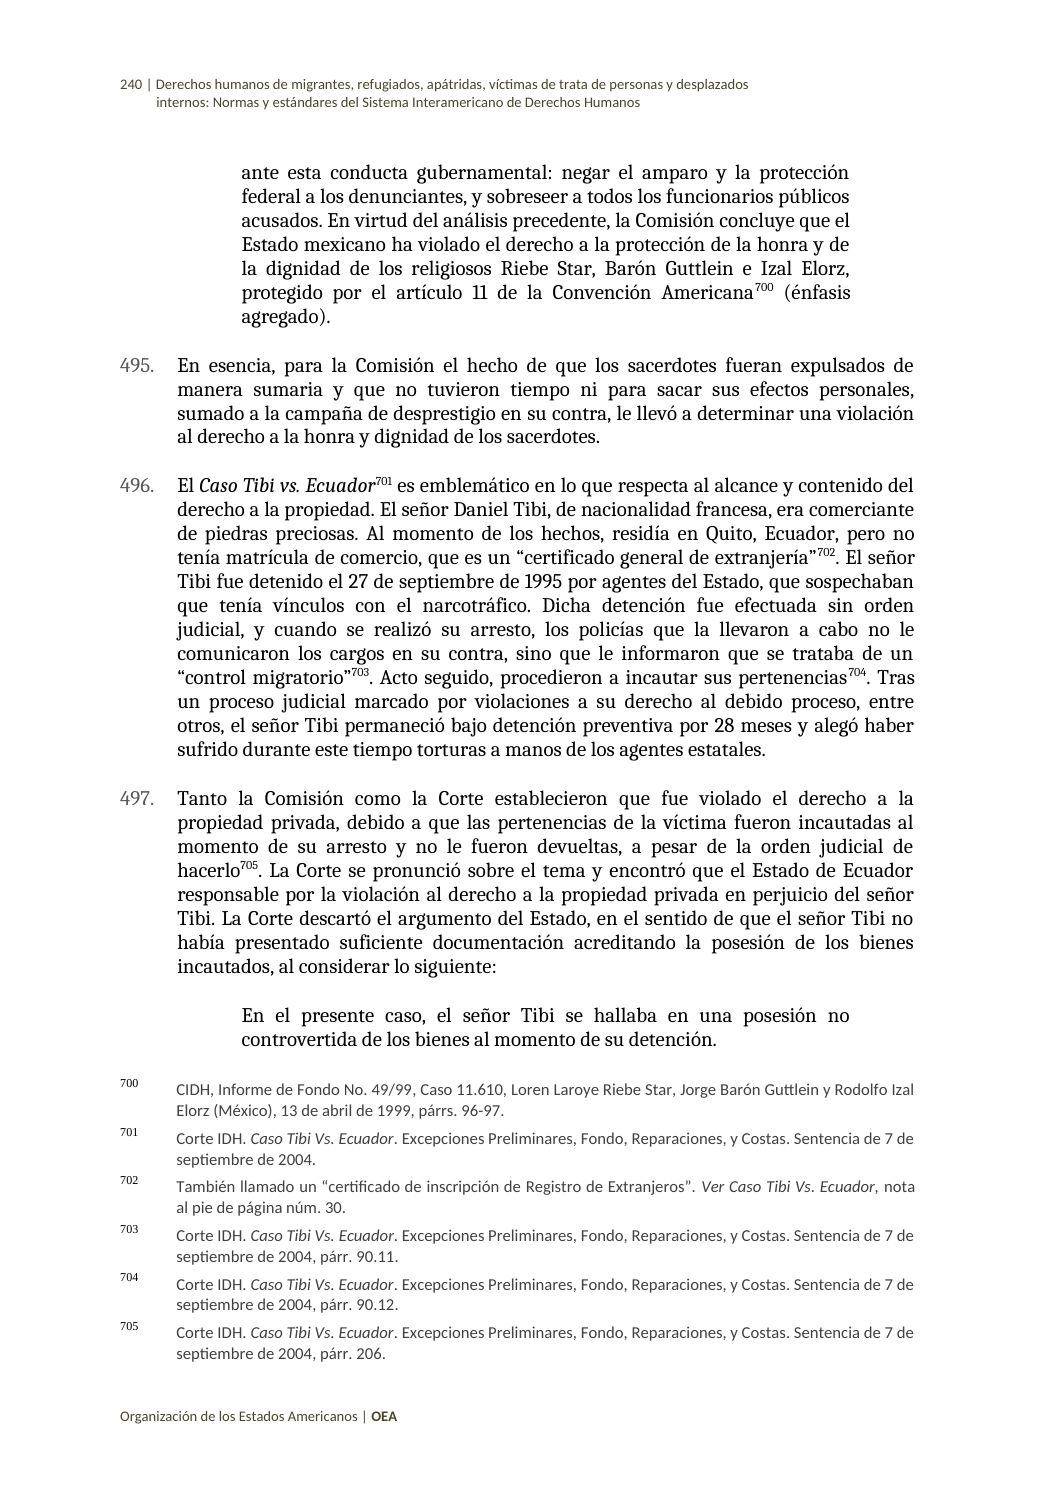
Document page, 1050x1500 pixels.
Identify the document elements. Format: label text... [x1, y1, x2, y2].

text Tanto la Comisión como la Corte establecieron que fue violado el derecho a la propiedad privada, debido a que las pertenencias de la víctima fueron incautadas al momento de su arresto y no le fueron devueltas, a pesar de la orden judicial de hacerlo. La Corte se pronunció sobre el tema y encontró que el Estado de Ecuador responsable por la violación al derecho a la propiedad privada en perjuicio del señor Tibi. La Corte descartó el argumento del Estado, en el sentido de que el señor Tibi no había presentado suficiente documentación acreditando la posesión de los bienes incautados, al considerar lo siguiente: [120, 787, 915, 978]
text El Caso Tibi vs. Ecuador es emblemático en lo que respecta al alcance y contenido del derecho a la propiedad. El señor Daniel Tibi, de nacionalidad francesa, era comerciante de piedras preciosas. Al momento de los hechos, residía en Quito, Ecuador, pero no tenía matrícula de comercio, que es un “certificado general de extranjería”. El señor Tibi fue detenido el 27 de septiembre de 1995 por agentes del Estado, que sospechaban que tenía vínculos con el narcotráfico. Dicha detención fue efectuada sin orden judicial, y cuando se realizó su arresto, los policías que la llevaron a cabo no le comunicaron los cargos en su contra, sino que le informaron que se trataba de un “control migratorio”. Acto seguido, procedieron a incautar sus pertenencias. Tras un proceso judicial marcado por violaciones a su derecho al debido proceso, entre otros, el señor Tibi permaneció bajo detención preventiva por 28 meses y alegó haber sufrido durante este tiempo torturas a manos de los agentes estatales. [120, 474, 915, 762]
text En el presente caso, el señor Tibi se hallaba en una posesión no controvertida de los bienes al momento de su detención. [241, 1003, 851, 1051]
text En esencia, para la Comisión el hecho de que los sacerdotes fueran expulsados de manera sumaria y que no tuvieron tiempo ni para sacar sus efectos personales, sumado a la campaña de desprestigio en su contra, le llevó a determinar una violación al derecho a la honra y dignidad de los sacerdotes. [120, 353, 915, 449]
